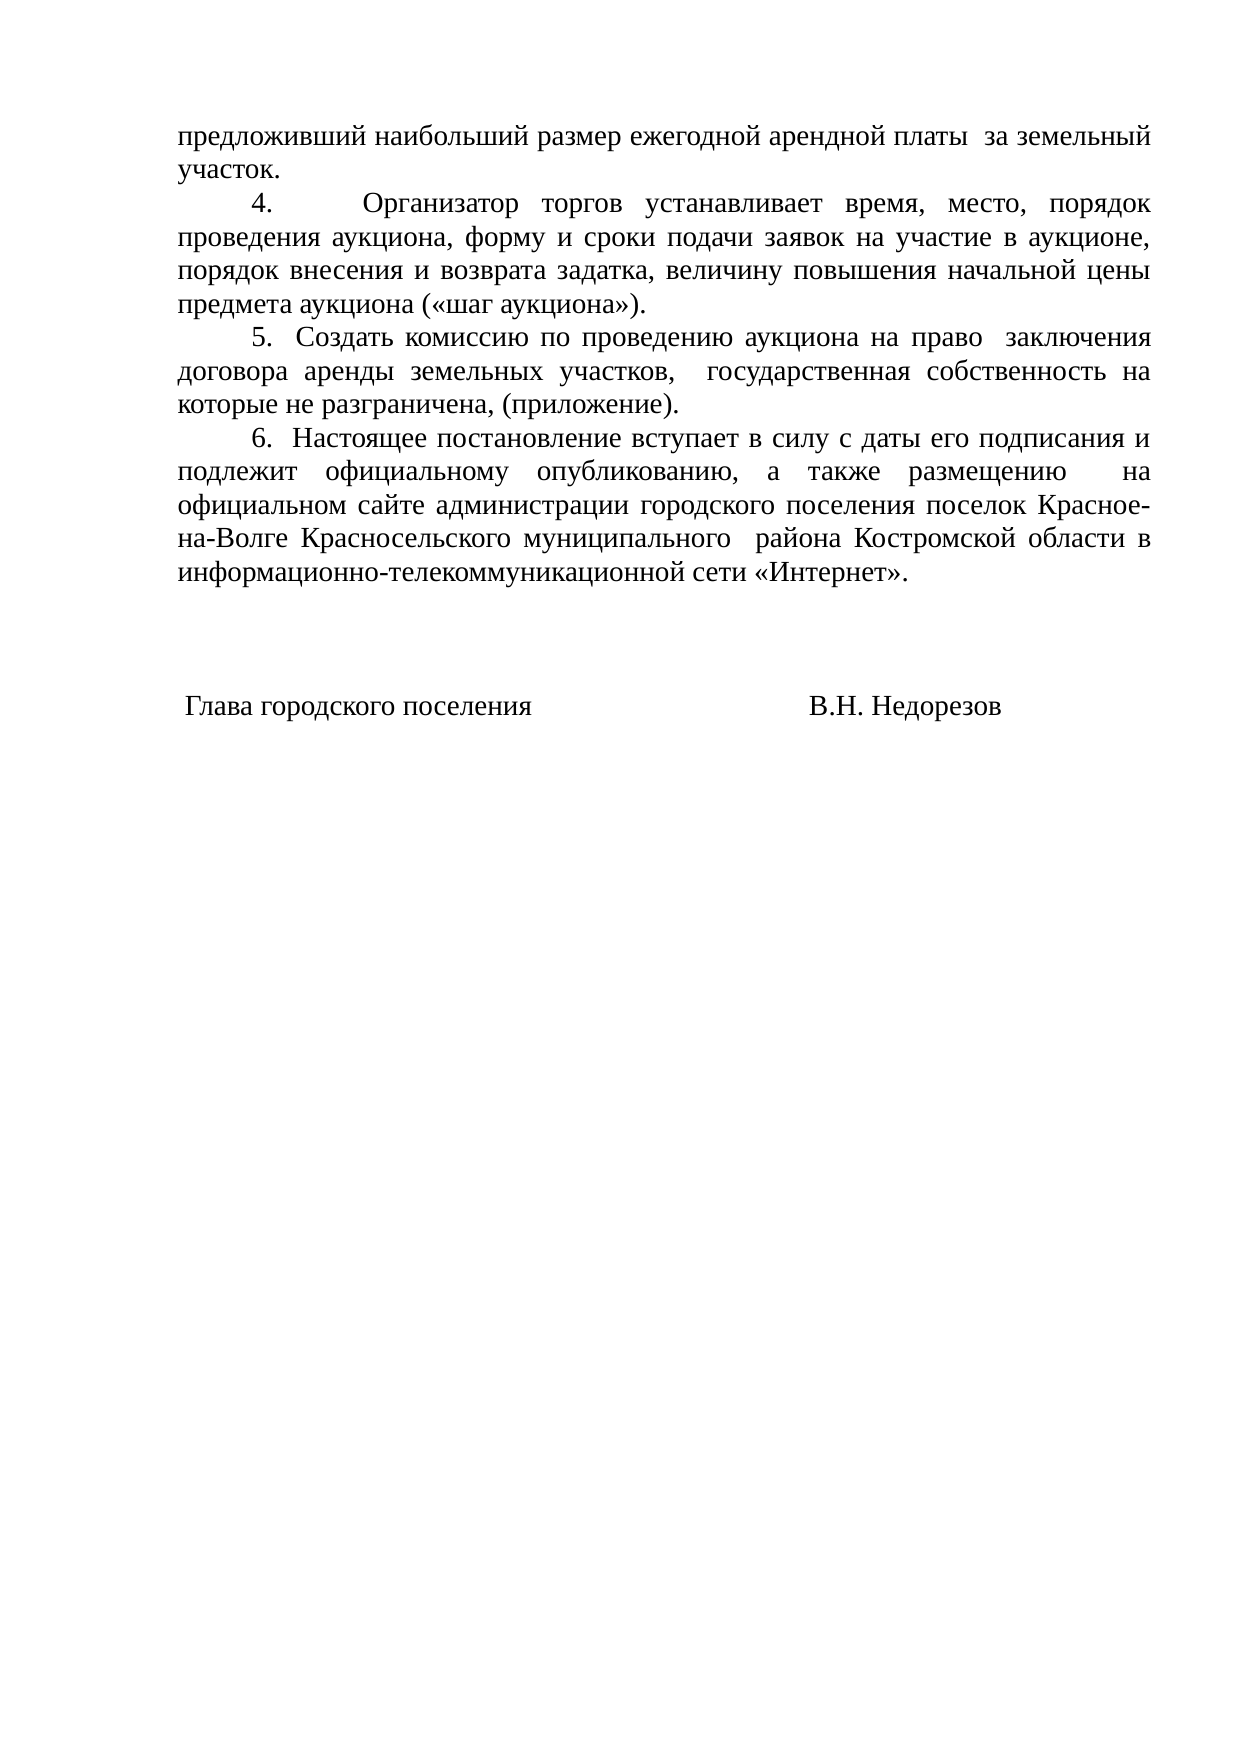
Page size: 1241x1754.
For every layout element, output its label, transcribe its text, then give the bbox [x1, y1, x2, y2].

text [177, 118, 1152, 185]
text 5. Создать комиссию по проведению аукциона на право заключения договора аренды земельных участков, государственная собственность на которые не разграничена, (приложение). [177, 319, 1152, 420]
text Глава городского поселения В.Н. Недорезов [177, 688, 1152, 722]
text 4. Организатор торгов устанавливает время, место, порядок проведения аукциона, форму и сроки подачи заявок на участие в аукционе, порядок внесения и возврата задатка, величину повышения начальной цены предмета аукциона («шаг аукциона»). [177, 185, 1152, 319]
text 6. Настоящее постановление вступает в силу с даты его подписания и подлежит официальному опубликованию, а также размещению на официальном сайте администрации городского поселения поселок Красное-на-Волге Красносельского муниципального района Костромской области в информационно-телекоммуникационной сети «Интернет». [177, 420, 1152, 588]
